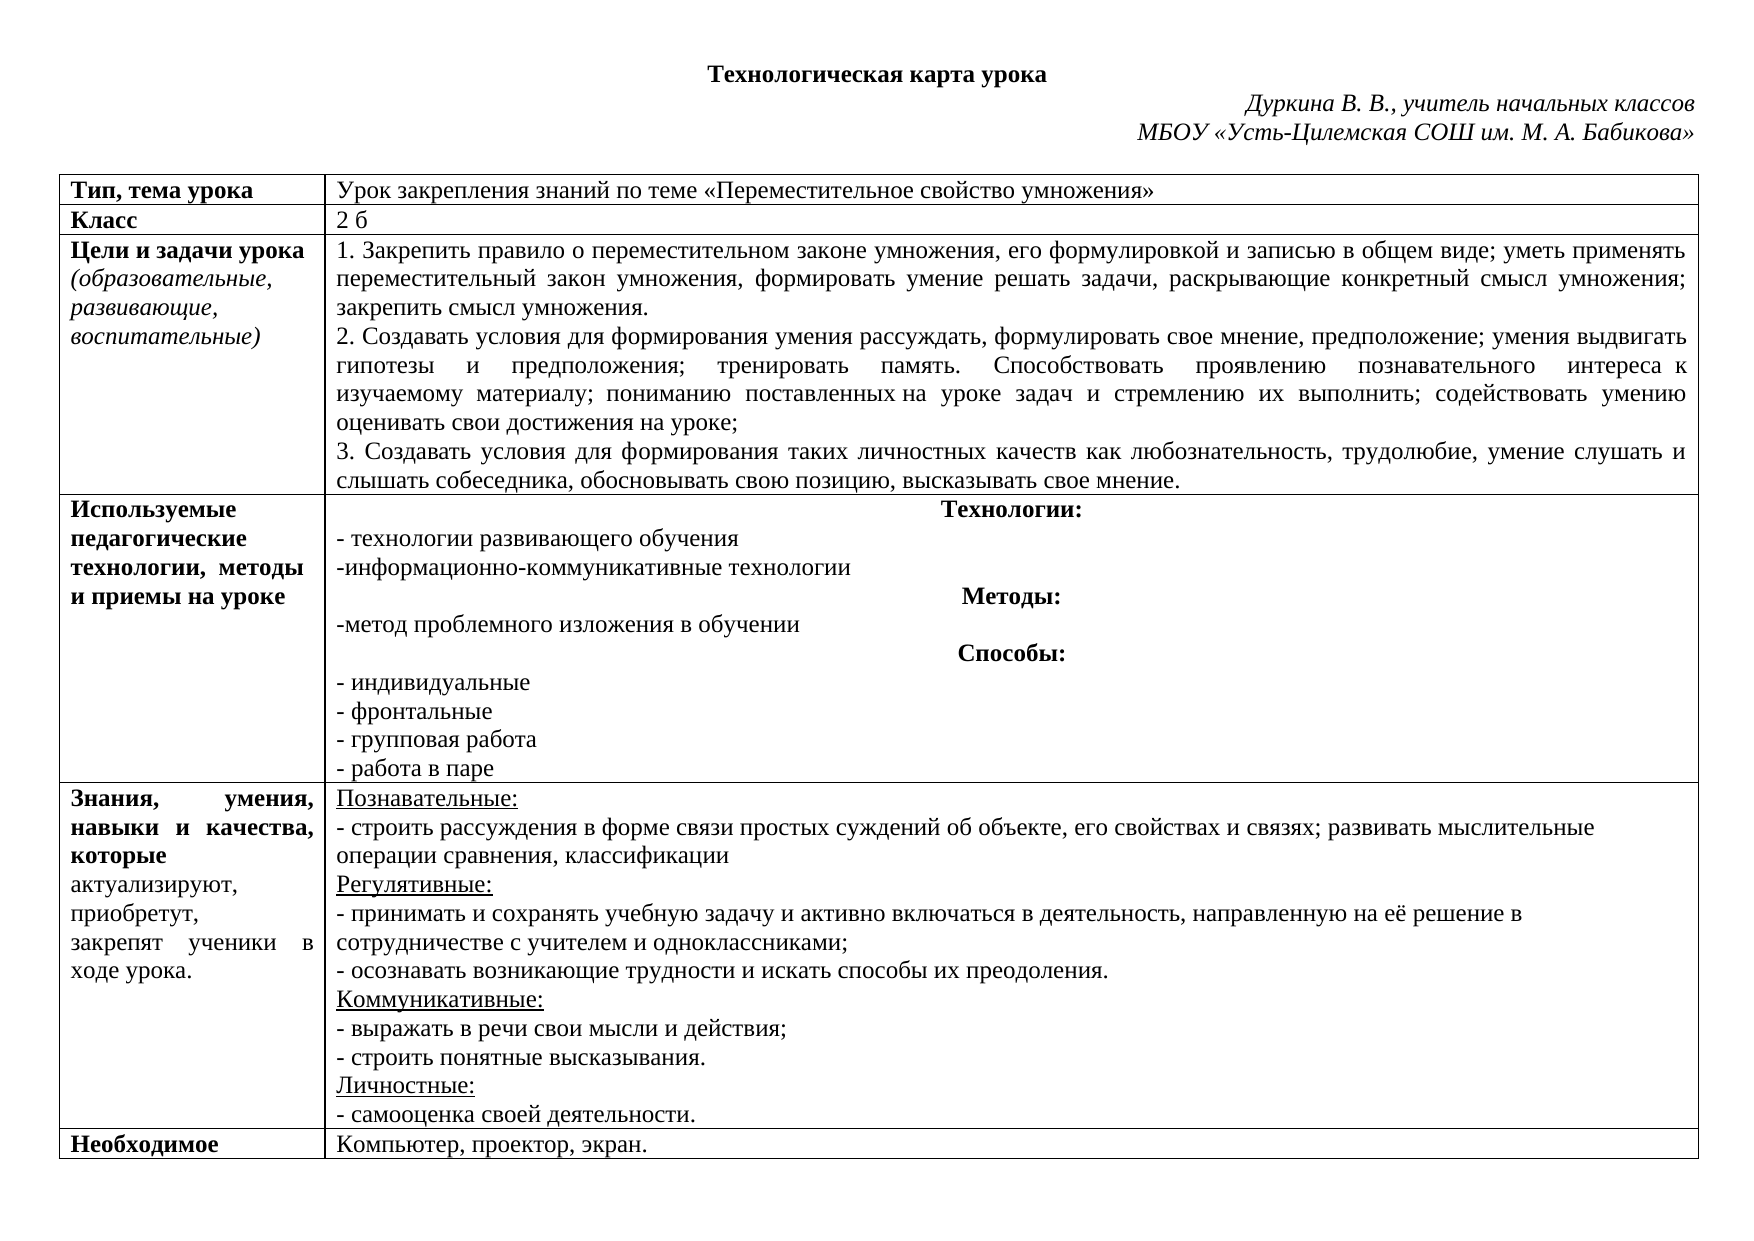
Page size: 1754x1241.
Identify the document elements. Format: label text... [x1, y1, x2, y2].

table_cell Цели и задачи урока (образовательные, развивающие, воспитательные) [60, 235, 324, 493]
table_header Урок закрепления знаний по теме «Переместительное свойство умножения» [326, 175, 1698, 204]
text Технологическая карта урока [59, 59, 1695, 88]
text МБОУ «Усть-Цилемская СОШ им. М. А. Бабикова» [59, 117, 1695, 145]
text Дуркина В. В., учитель начальных классов [59, 88, 1695, 117]
table_header Тип, тема урока [60, 175, 324, 204]
table_cell Познавательные: - строить рассуждения в форме связи простых суждений об объекте, его свойствах и связях; развивать мыслительные операции сравнения, классификации Регулятивные: - принимать и сохранять учебную задачу и активно включаться в деятельность, направленную на её решение в сотрудничестве с учителем и одноклассниками; - осознавать возникающие трудности и искать способы их преодоления. Коммуникативные: - выражать в речи свои мысли и действия; - строить понятные высказывания. Личностные: - самооценка своей деятельности. [326, 783, 1698, 1128]
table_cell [326, 1129, 1698, 1158]
table_cell 2 б [326, 205, 1698, 234]
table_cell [60, 1129, 324, 1158]
table_cell Технологии: - технологии развивающего обучения -информационно-коммуникативные технологии Методы: -метод проблемного изложения в обучении Способы: - индивидуальные - фронтальные - групповая работа - работа в паре [326, 495, 1698, 782]
table_cell Используемые педагогические технологии, методы и приемы на уроке [60, 495, 324, 782]
table_cell Знания, умения, навыки и качества, которые актуализируют, приобретут, закрепят ученики в ходе урока. [60, 783, 324, 1128]
table_cell 1. Закрепить правило о переместительном законе умножения, его формулировкой и записью в общем виде; уметь применять переместительный закон умножения, формировать умение решать задачи, раскрывающие конкретный смысл умножения; закрепить смысл умножения. 2. Создавать условия для формирования умения рассуждать, формулировать свое мнение, предположение; умения выдвигать гипотезы и предположения; тренировать память. Способствовать проявлению познавательного интереса к изучаемому материалу; пониманию поставленных на уроке задач и стремлению их выполнить; содействовать умению оценивать свои достижения на уроке; 3. Создавать условия для формирования таких личностных качеств как любознательность, трудолюбие, умение слушать и слышать собеседника, обосновывать свою позицию, высказывать свое мнение. [326, 235, 1698, 493]
table_cell Класс [60, 205, 324, 234]
